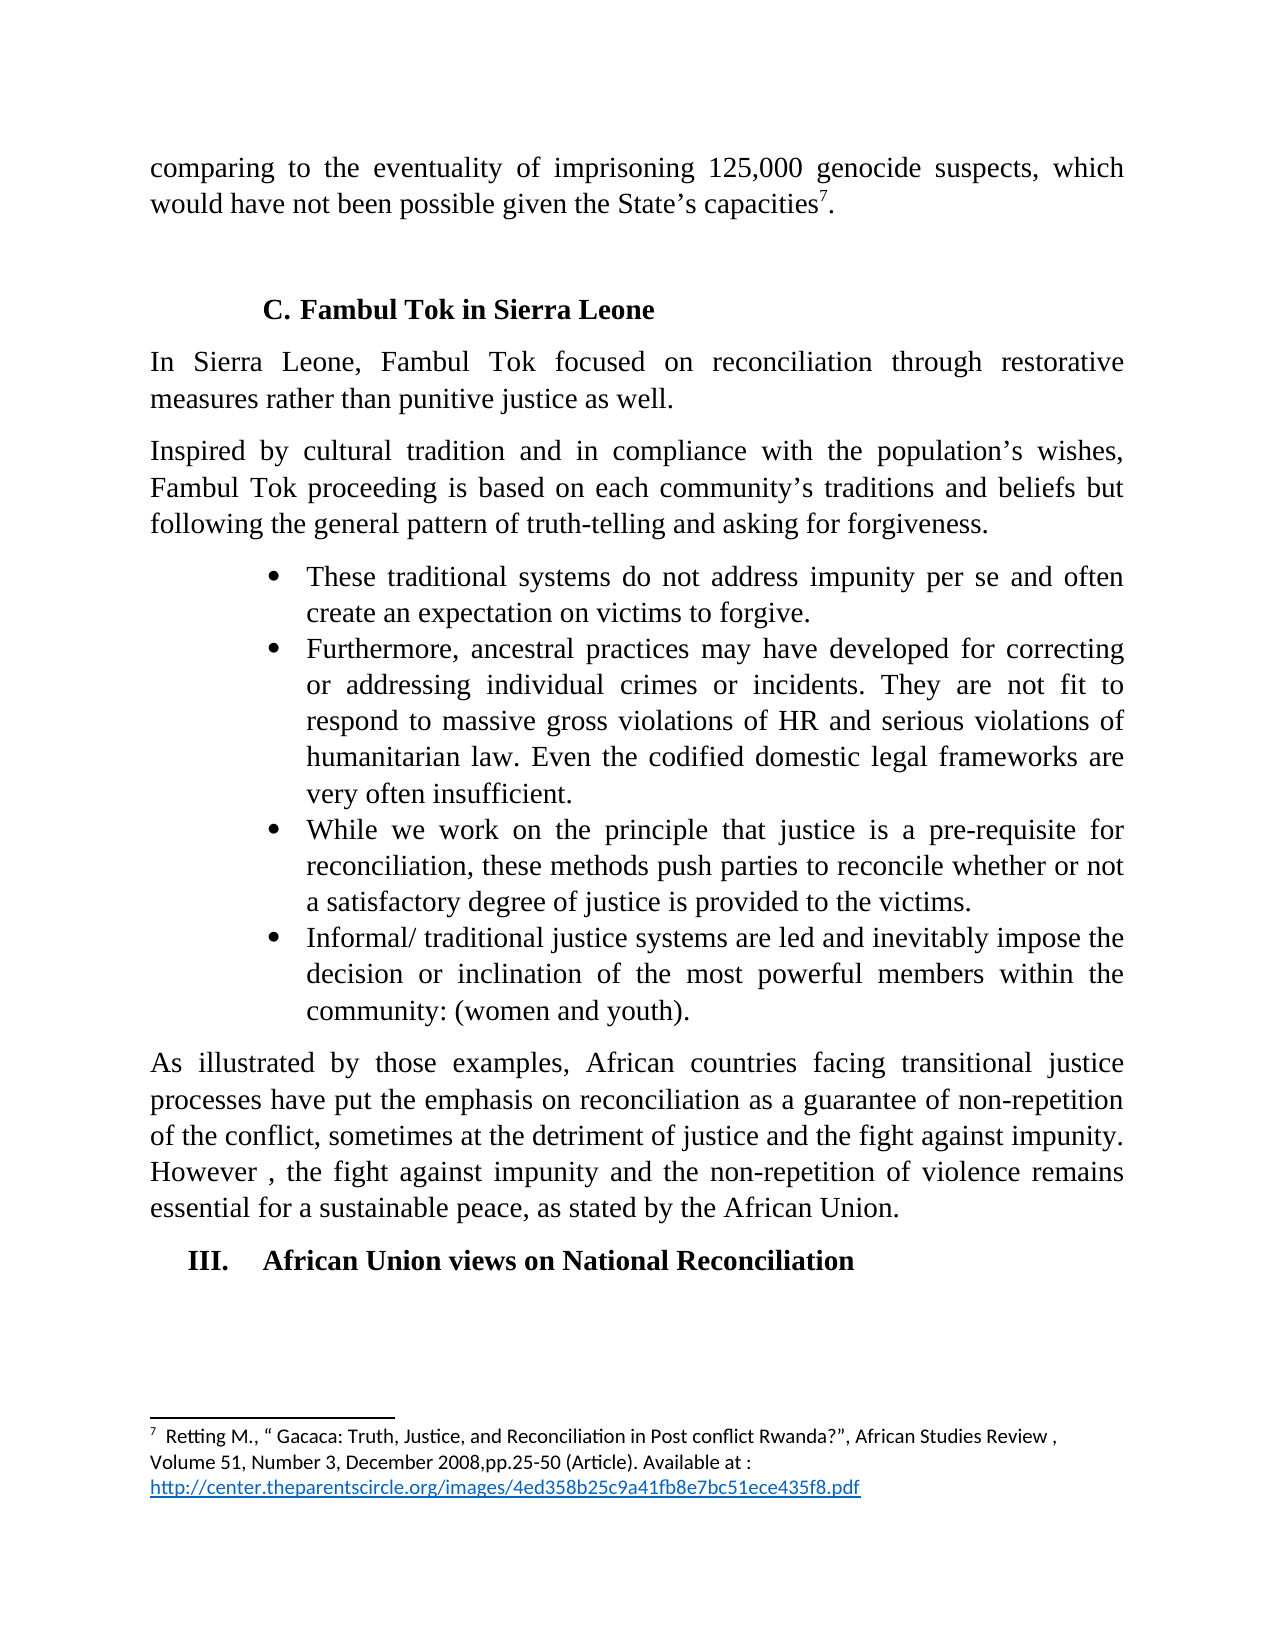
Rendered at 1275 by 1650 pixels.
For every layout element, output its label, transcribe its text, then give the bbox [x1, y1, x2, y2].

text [150, 150, 1125, 220]
list Informal/ traditional justice systems are led and inevitably impose the decision or inclination of the most powerful members within the community: (women and youth). [269, 920, 1125, 1026]
list Furthermore, ancestral practices may have developed for correcting or addressing individual crimes or incidents. They are not fit to respond to massive gross violations of HR and serious violations of humanitarian law. Even the codified domestic legal frameworks are very often insufficient. [269, 631, 1125, 809]
list These traditional systems do not address impunity per se and often create an expectation on victims to forgive. [269, 559, 1125, 628]
text Inspired by cultural tradition and in compliance with the population’s wishes, Fambul Tok proceeding is based on each community’s traditions and beliefs but following the general pattern of truth-telling and asking for forgiveness. [150, 433, 1125, 539]
text As illustrated by those examples, African countries facing transitional justice processes have put the emphasis on reconciliation as a guarantee of non-repetition of the conflict, sometimes at the detriment of justice and the fight against impunity. However , the fight against impunity and the non-repetition of violence remains essential for a sustainable peace, as stated by the African Union. [150, 1046, 1125, 1224]
list Fambul Tok in Sierra Leone [262, 292, 1125, 325]
list While we work on the principle that justice is a pre-requisite for reconciliation, these methods push parties to reconcile whether or not a satisfactory degree of justice is provided to the victims. [269, 812, 1125, 918]
list African Union views on National Reconciliation [187, 1243, 1125, 1277]
text In Sierra Leone, Fambul Tok focused on reconciliation through restorative measures rather than punitive justice as well. [150, 344, 1125, 414]
